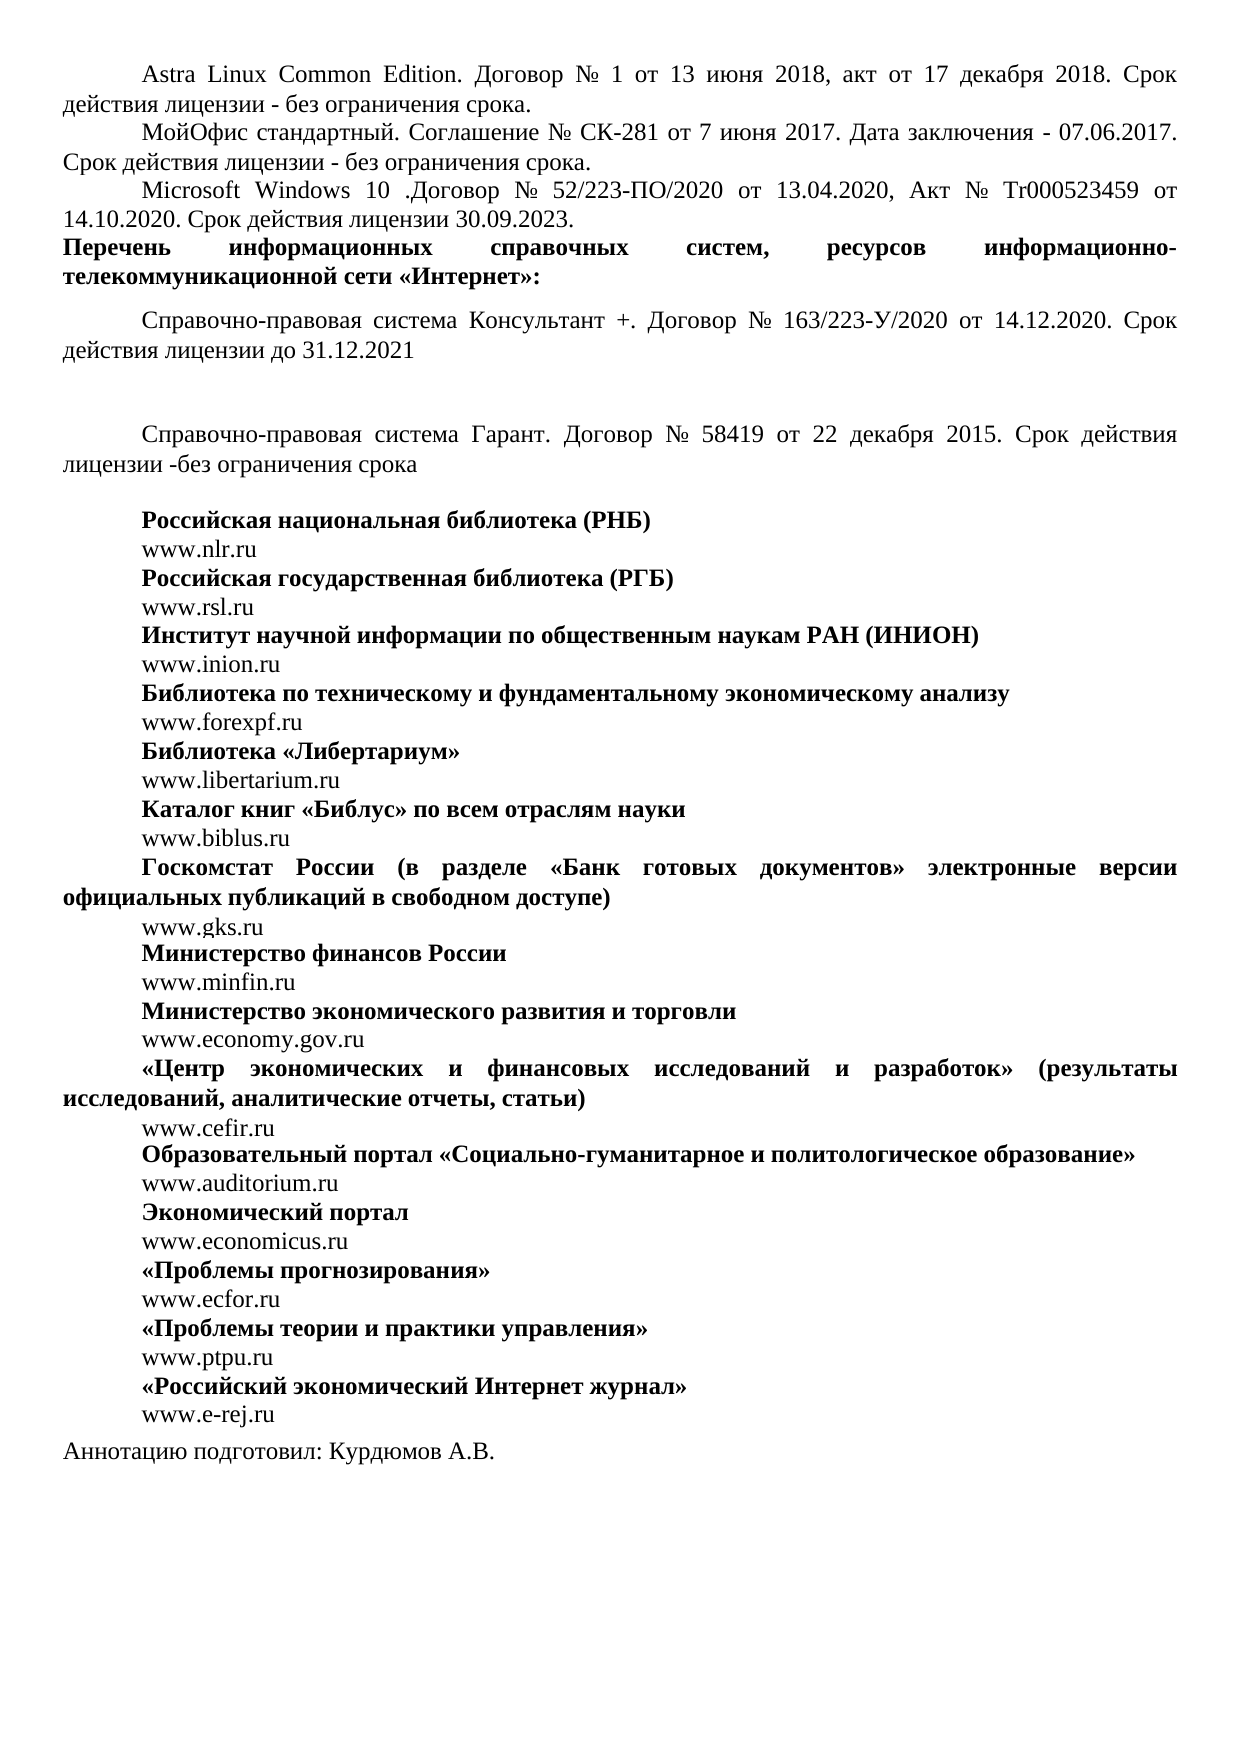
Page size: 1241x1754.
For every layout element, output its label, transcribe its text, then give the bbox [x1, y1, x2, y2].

table_cell Справочно-правовая система Гарант. Договор № 58419 от 22 декабря 2015. Срок действия лицензии -без ограничения срока [59, 419, 1181, 505]
table_cell Аннотацию подготовил: Курдюмов А.В. [59, 1429, 1181, 1473]
table_cell Экономический портал www.economicus.ru [59, 1198, 1181, 1255]
table_cell Российская государственная библиотека (РГБ) www.rsl.ru [59, 563, 1181, 621]
table_cell «Проблемы теории и практики управления» www.ptpu.ru [59, 1313, 1181, 1371]
table_header Astra Linux Common Edition. Договор № 1 от 13 июня 2018, акт от 17 декабря 2018. Срок действия лицензии - без ограничения срока. [59, 59, 1181, 117]
table_cell Российская национальная библиотека (РНБ) www.nlr.ru [59, 505, 1181, 563]
table_cell Министерство экономического развития и торговли www.economy.gov.ru [59, 996, 1181, 1053]
table_cell «Проблемы прогнозирования» www.ecfor.ru [59, 1255, 1181, 1313]
table_cell Перечень информационных справочных систем, ресурсов информационно- телекоммуникационной сети «Интернет»: [59, 233, 1181, 305]
table_cell Госкомстат России (в разделе «Банк готовых документов» электронные версии официальных публикаций в свободном доступе) www.gks.ru [59, 852, 1181, 938]
table_cell Справочно-правовая система Консультант +. Договор № 163/223-У/2020 от 14.12.2020. Срок действия лицензии до 31.12.2021 [59, 305, 1181, 419]
table_cell «Центр экономических и финансовых исследований и разработок» (результаты исследований, аналитические отчеты, статьи) www.cefir.ru [59, 1054, 1181, 1139]
table_cell Microsoft Windows 10 .Договор № 52/223-ПО/2020 от 13.04.2020, Акт № Tr000523459 от 14.10.2020. Срок действия лицензии 30.09.2023. [59, 175, 1181, 232]
table_cell Библиотека по техническому и фундаментальному экономическому анализу www.forexpf.ru [59, 679, 1181, 736]
table_cell Каталог книг «Библус» по всем отраслям науки www.biblus.ru [59, 794, 1181, 852]
table_cell МойОфис стандартный. Соглашение № СК-281 от 7 июня 2017. Дата заключения - 07.06.2017. Срок действия лицензии - без ограничения срока. [59, 117, 1181, 175]
table_cell Образовательный портал «Социально-гуманитарное и политологическое образование» www.auditorium.ru [59, 1140, 1181, 1197]
table_cell Библиотека «Либертариум» www.libertarium.ru [59, 736, 1181, 794]
table_cell «Российский экономический Интернет журнал» www.e-rej.ru [59, 1371, 1181, 1429]
table_cell Министерство финансов России www.minfin.ru [59, 938, 1181, 996]
table_cell Институт научной информации по общественным наукам РАН (ИНИОН) www.inion.ru [59, 621, 1181, 678]
